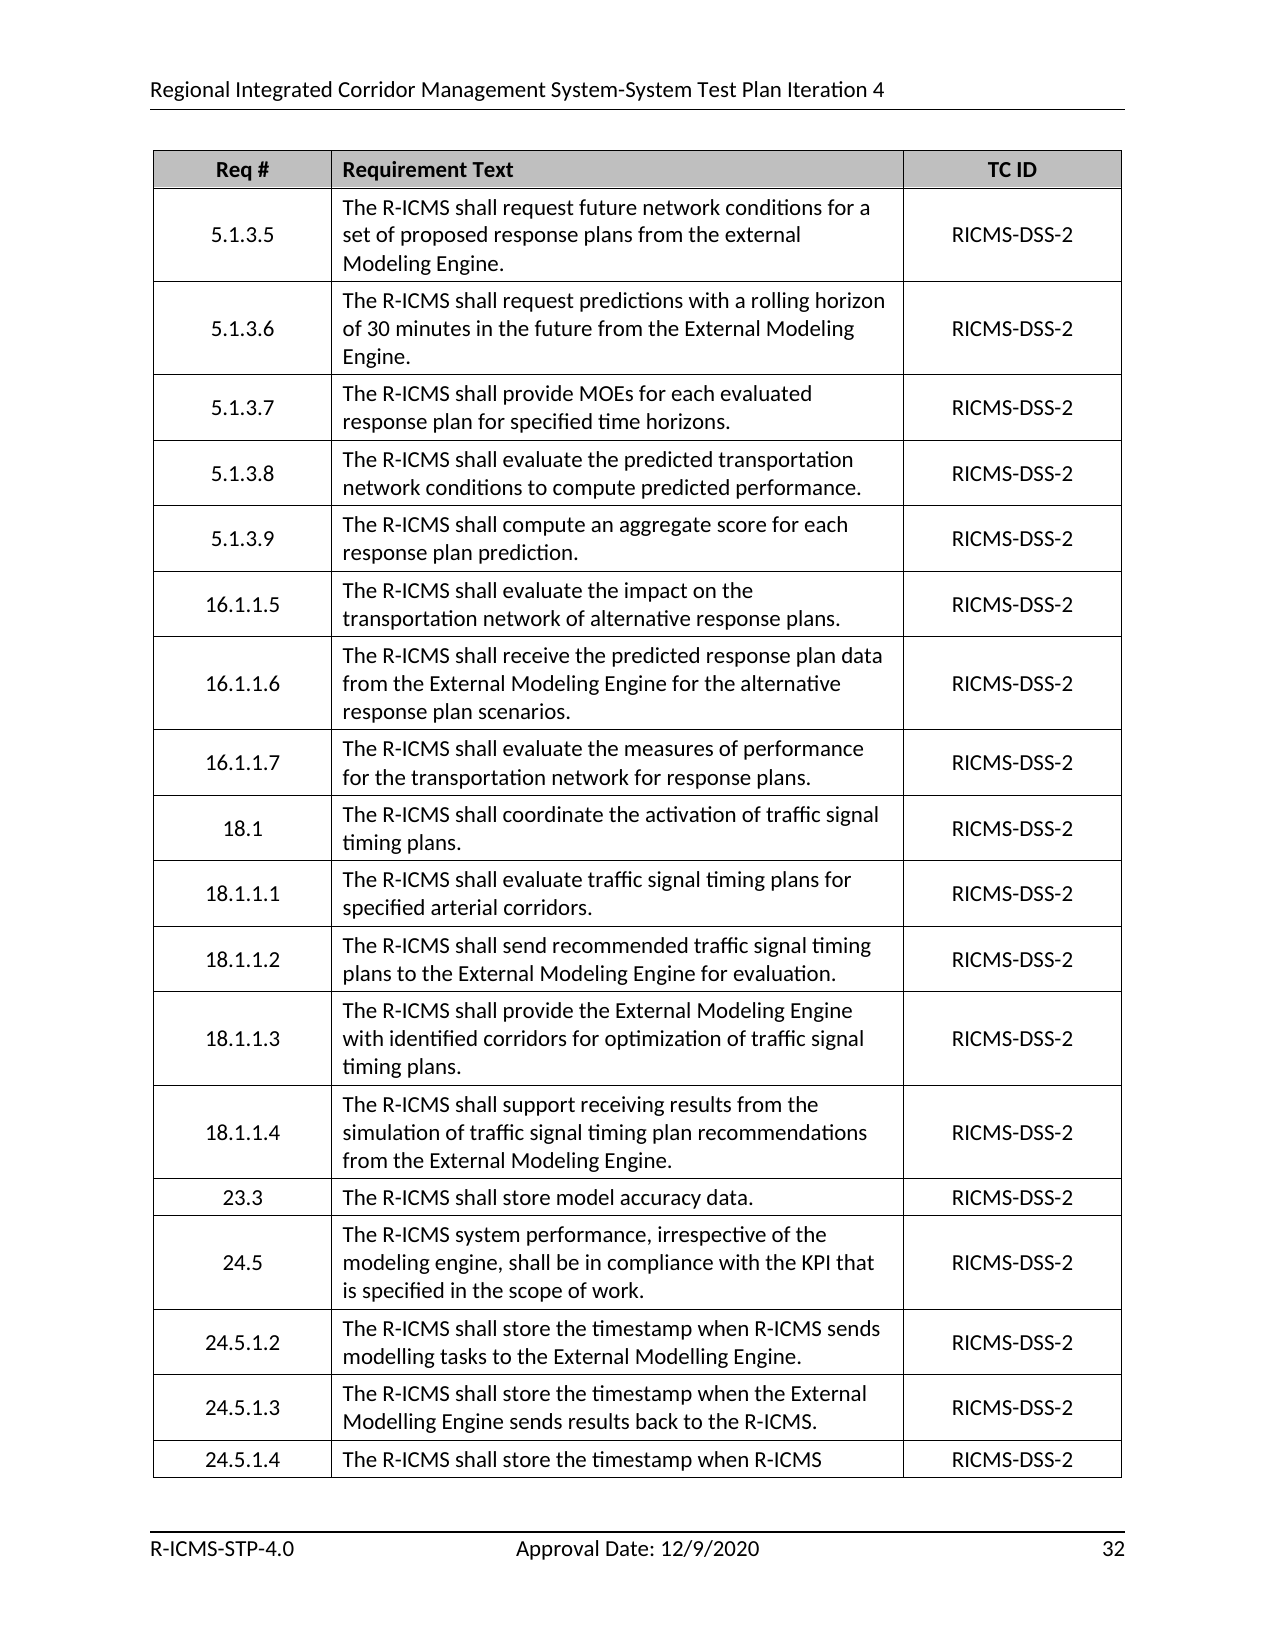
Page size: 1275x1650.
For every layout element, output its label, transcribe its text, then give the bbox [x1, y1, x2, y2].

table_cell RICMS-DSS-2 [904, 1216, 1121, 1309]
table_cell 5.1.3.5 [154, 189, 331, 281]
table_cell 16.1.1.7 [154, 730, 331, 795]
table_cell RICMS-DSS-2 [904, 992, 1121, 1084]
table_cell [332, 1441, 903, 1477]
table_cell The R-ICMS shall coordinate the activation of traffic signal timing plans. [332, 796, 903, 860]
table_cell The R-ICMS shall receive the predicted response plan data from the External Modeling Engine for the alternative response plan scenarios. [332, 637, 903, 729]
table_cell 5.1.3.8 [154, 441, 331, 505]
table_cell 23.3 [154, 1179, 331, 1215]
table_cell 18.1 [154, 796, 331, 860]
table_cell The R-ICMS shall send recommended traffic signal timing plans to the External Modeling Engine for evaluation. [332, 927, 903, 991]
table_cell RICMS-DSS-2 [904, 1375, 1121, 1439]
table_cell RICMS-DSS-2 [904, 927, 1121, 991]
table_cell 24.5.1.3 [154, 1375, 331, 1439]
table_cell RICMS-DSS-2 [904, 441, 1121, 505]
table_cell RICMS-DSS-2 [904, 375, 1121, 440]
table_cell The R-ICMS shall store the timestamp when R-ICMS sends modelling tasks to the External Modelling Engine. [332, 1310, 903, 1374]
table_cell 18.1.1.3 [154, 992, 331, 1084]
table_header Req # [154, 151, 331, 187]
table_cell The R-ICMS system performance, irrespective of the modeling engine, shall be in compliance with the KPI that is specified in the scope of work. [332, 1216, 903, 1309]
table_cell 5.1.3.7 [154, 375, 331, 440]
table_cell 24.5 [154, 1216, 331, 1309]
table_cell The R-ICMS shall provide MOEs for each evaluated response plan for specified time horizons. [332, 375, 903, 440]
table_cell The R-ICMS shall evaluate traffic signal timing plans for specified arterial corridors. [332, 861, 903, 926]
table_cell RICMS-DSS-2 [904, 1441, 1121, 1477]
table_cell RICMS-DSS-2 [904, 861, 1121, 926]
table_cell The R-ICMS shall support receiving results from the simulation of traffic signal timing plan recommendations from the External Modeling Engine. [332, 1086, 903, 1178]
table_cell 5.1.3.6 [154, 282, 331, 374]
table_cell RICMS-DSS-2 [904, 730, 1121, 795]
table_cell 18.1.1.2 [154, 927, 331, 991]
table_cell The R-ICMS shall request predictions with a rolling horizon of 30 minutes in the future from the External Modeling Engine. [332, 282, 903, 374]
table_cell The R-ICMS shall compute an aggregate score for each response plan prediction. [332, 506, 903, 571]
table_cell 18.1.1.4 [154, 1086, 331, 1178]
table_cell The R-ICMS shall provide the External Modeling Engine with identified corridors for optimization of traffic signal timing plans. [332, 992, 903, 1084]
table_cell 16.1.1.6 [154, 637, 331, 729]
table_cell 24.5.1.4 [154, 1441, 331, 1477]
table_cell 24.5.1.2 [154, 1310, 331, 1374]
table_cell RICMS-DSS-2 [904, 637, 1121, 729]
table_cell RICMS-DSS-2 [904, 572, 1121, 636]
table_cell RICMS-DSS-2 [904, 1179, 1121, 1215]
table_header Requirement Text [332, 151, 903, 187]
table_cell RICMS-DSS-2 [904, 796, 1121, 860]
table_cell The R-ICMS shall store model accuracy data. [332, 1179, 903, 1215]
table_cell RICMS-DSS-2 [904, 1310, 1121, 1374]
table_cell RICMS-DSS-2 [904, 282, 1121, 374]
table_cell 16.1.1.5 [154, 572, 331, 636]
table_cell 18.1.1.1 [154, 861, 331, 926]
table_cell The R-ICMS shall evaluate the measures of performance for the transportation network for response plans. [332, 730, 903, 795]
table_cell The R-ICMS shall evaluate the impact on the transportation network of alternative response plans. [332, 572, 903, 636]
table_cell RICMS-DSS-2 [904, 1086, 1121, 1178]
table_cell RICMS-DSS-2 [904, 506, 1121, 571]
table_cell The R-ICMS shall store the timestamp when the External Modelling Engine sends results back to the R-ICMS. [332, 1375, 903, 1439]
table_cell RICMS-DSS-2 [904, 189, 1121, 281]
table_cell The R-ICMS shall request future network conditions for a set of proposed response plans from the external Modeling Engine. [332, 189, 903, 281]
table_cell 5.1.3.9 [154, 506, 331, 571]
table_header TC ID [904, 151, 1121, 187]
table_cell The R-ICMS shall evaluate the predicted transportation network conditions to compute predicted performance. [332, 441, 903, 505]
